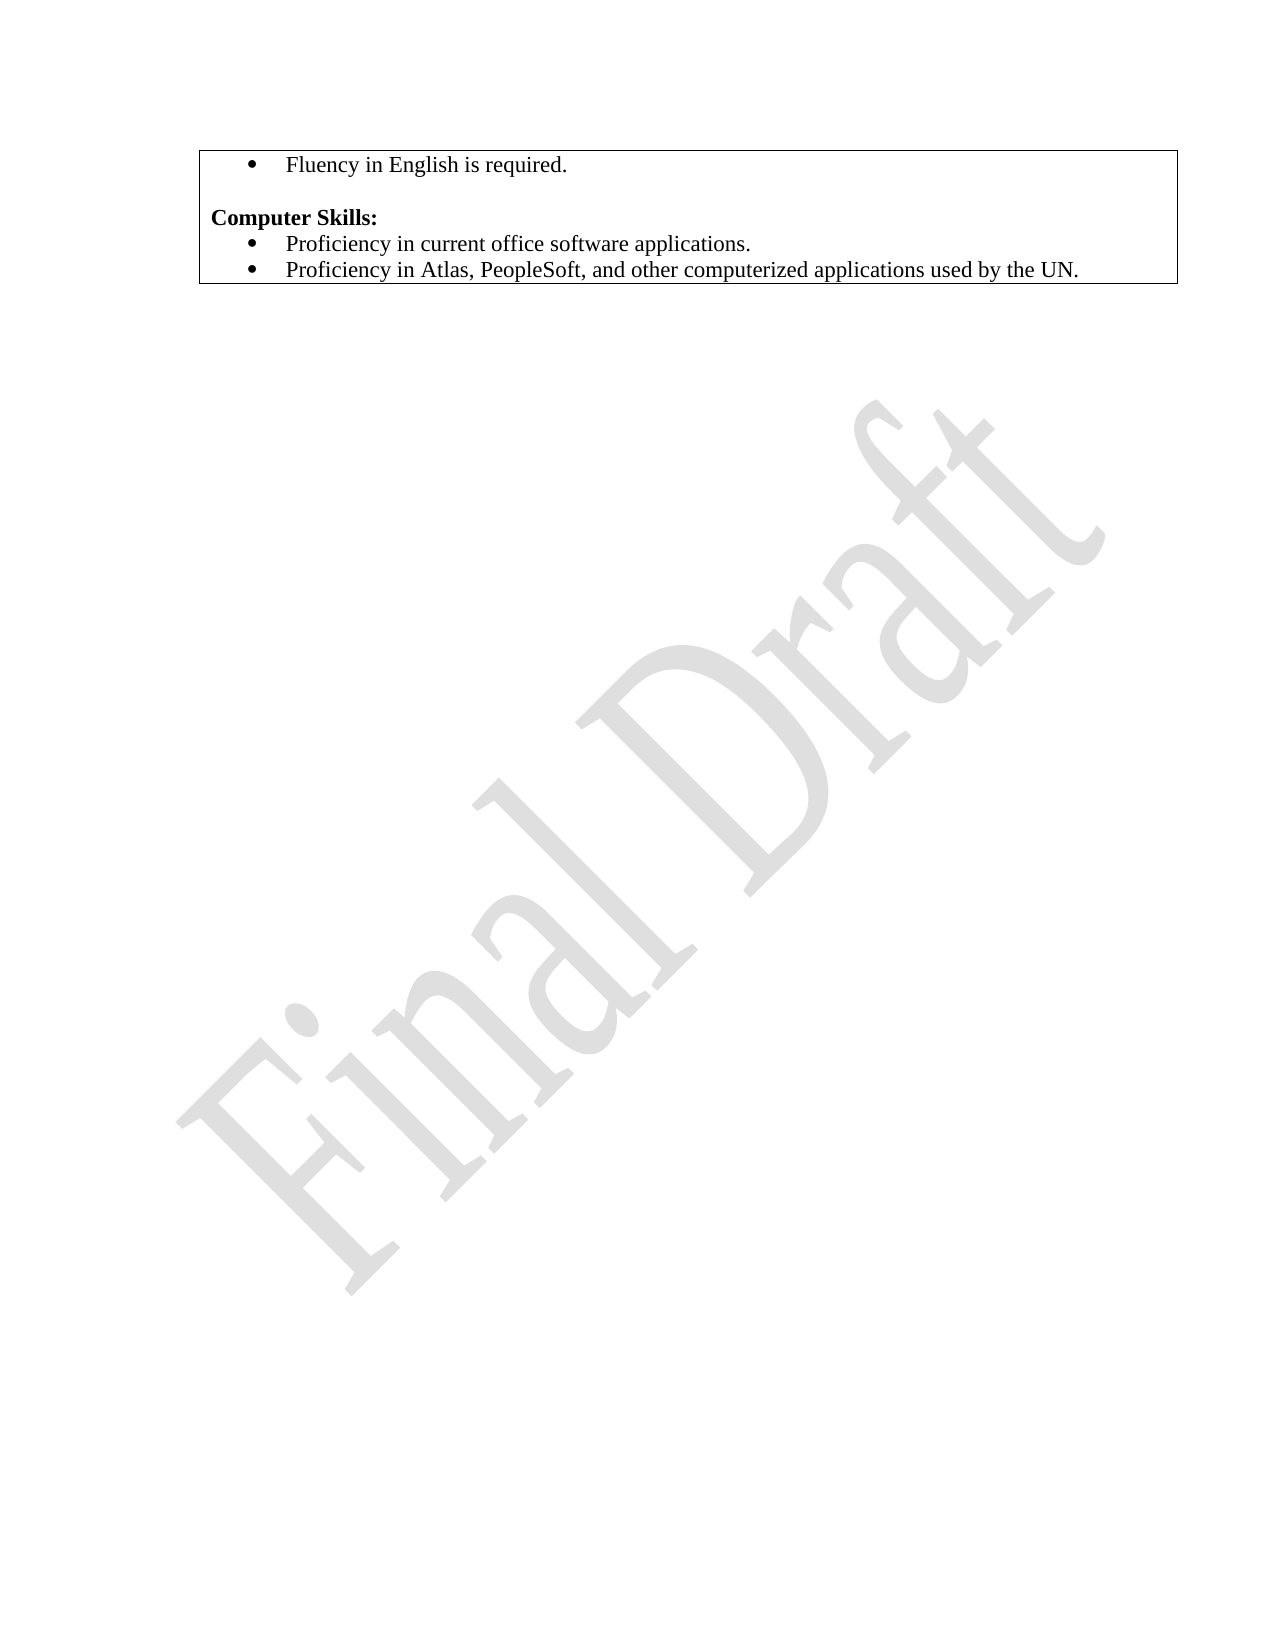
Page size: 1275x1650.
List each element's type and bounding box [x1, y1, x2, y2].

table_header [200, 151, 1177, 283]
